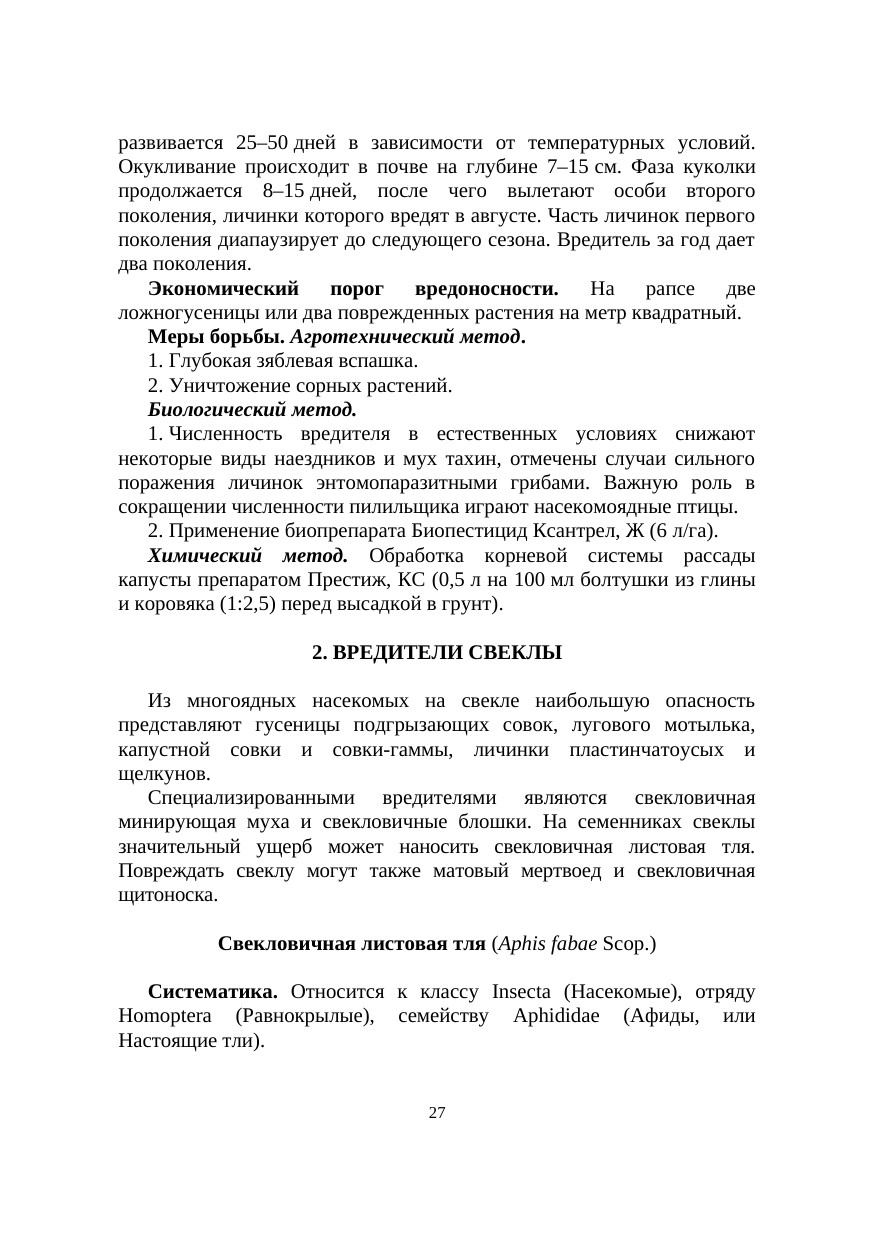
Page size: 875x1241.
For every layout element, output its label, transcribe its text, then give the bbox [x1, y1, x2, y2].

text 1. Глубокая зяблевая вспашка. [118, 348, 756, 372]
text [118, 130, 756, 275]
text Меры борьбы. Агротехнический метод. [118, 324, 756, 348]
text Специализированными вредителями являются свекловичная минирующая муха и свекловичные блошки. На семенниках свеклы значительный ущерб может наносить свекловичная листовая тля. Повреждать свеклу могут также матовый мертвоед и свекловичная щитоноска. [118, 785, 756, 906]
text Свекловичная листовая тля (Aphis fabae Scop.) [118, 931, 756, 955]
text 2. Применение биопрепарата Биопестицид Ксантрел, Ж (6 л/га). [118, 518, 756, 542]
text Биологический метод. [118, 397, 756, 421]
text Систематика. Относится к классу Insecta (Насекомые), отряду Homoptera (Равнокрылые), семейству Aphididae (Афиды, или Настоящие тли). [118, 979, 756, 1052]
text 2. Уничтожение сорных растений. [118, 373, 756, 397]
text 1. Численность вредителя в естественных условиях снижают некоторые виды наездников и мух тахин, отмечены случаи сильного поражения личинок энтомопаразитными грибами. Важную роль в сокращении численности пилильщика играют насекомоядные птицы. [118, 421, 756, 518]
text Из многоядных насекомых на свекле наибольшую опасность представляют гусеницы подгрызающих совок, лугового мотылька, капустной совки и совки-гаммы, личинки пластинчатоусых и щелкунов. [118, 688, 756, 785]
text Экономический порог вредоносности. На рапсе две ложногусеницы или два поврежденных растения на метр квадратный. [118, 276, 756, 324]
text Химический метод. Обработка корневой системы рассады капусты препаратом Престиж, КС (0,5 л на 100 мл болтушки из глины и коровяка (1:2,5) перед высадкой в грунт). [118, 542, 756, 615]
text 2. ВРЕДИТЕЛИ СВЕКЛЫ [118, 639, 756, 664]
